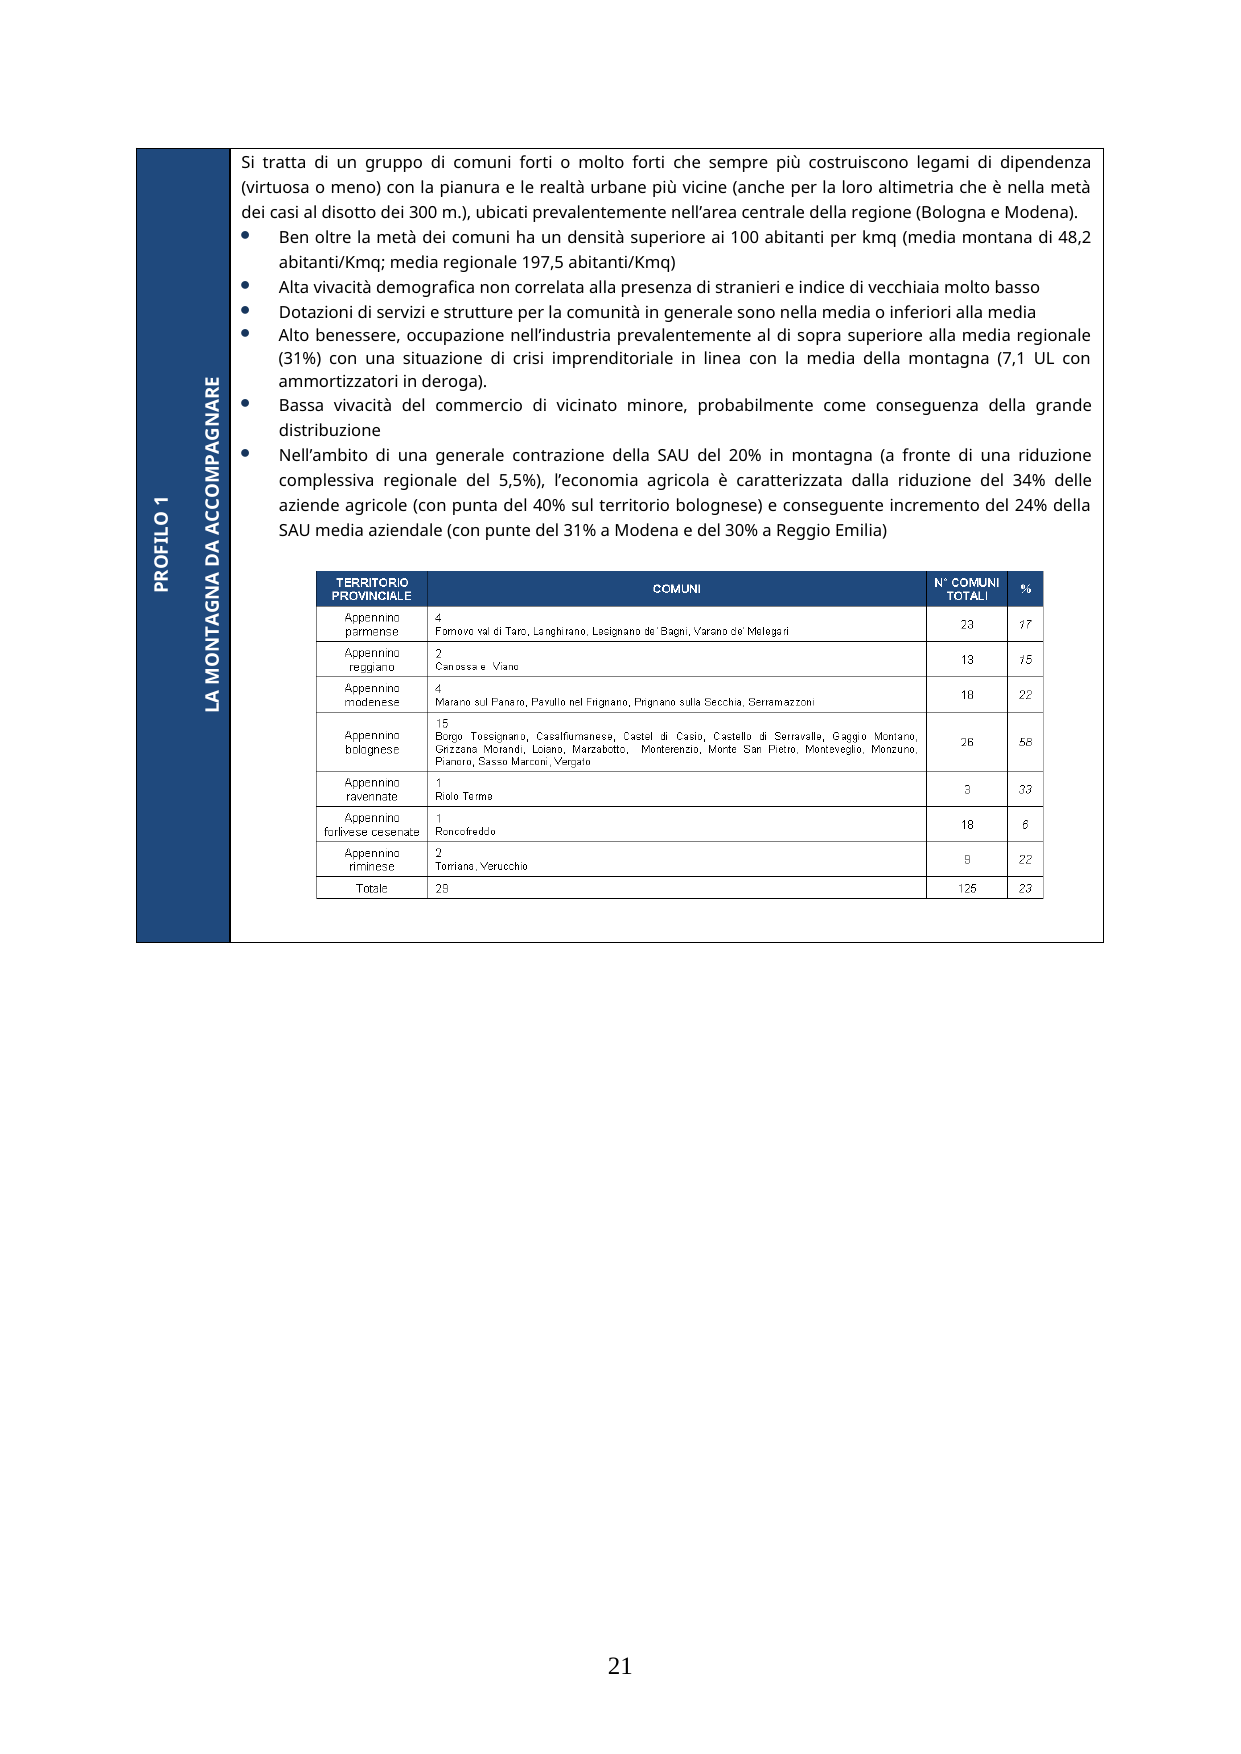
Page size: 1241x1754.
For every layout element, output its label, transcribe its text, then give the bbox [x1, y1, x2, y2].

table_header Si tratta di un gruppo di comuni forti o molto forti che sempre più costruiscono legami di dipendenza (virtuosa o meno) con la pianura e le realtà urbane più vicine (anche per la loro altimetria che è nella metà dei casi al disotto dei 300 m.), ubicati prevalentemente nell’area centrale della regione (Bologna e Modena). Ben oltre la metà dei comuni ha un densità superiore ai 100 abitanti per kmq (media montana di 48,2 abitanti/Kmq; media regionale 197,5 abitanti/Kmq) Alta vivacità demografica non correlata alla presenza di stranieri e indice di vecchiaia molto basso Dotazioni di servizi e strutture per la comunità in generale sono nella media o inferiori alla media Alto benessere, occupazione nell’industria prevalentemente al di sopra superiore alla media regionale (31%) con una situazione di crisi imprenditoriale in linea con la media della montagna (7,1 UL con ammortizzatori in deroga). Bassa vivacità del commercio di vicinato minore, probabilmente come conseguenza della grande distribuzione Nell’ambito di una generale contrazione della SAU del 20% in montagna (a fronte di una riduzione complessiva regionale del 5,5%), l’economia agricola è caratterizzata dalla riduzione del 34% delle aziende agricole (con punta del 40% sul territorio bolognese) e conseguente incremento del 24% della SAU media aziendale (con punte del 31% a Modena e del 30% a Reggio Emilia) [231, 149, 1103, 942]
table_header PROFILO 1 LA MONTAGNA DA ACCOMPAGNARE [137, 149, 229, 942]
picture [308, 571, 1044, 907]
